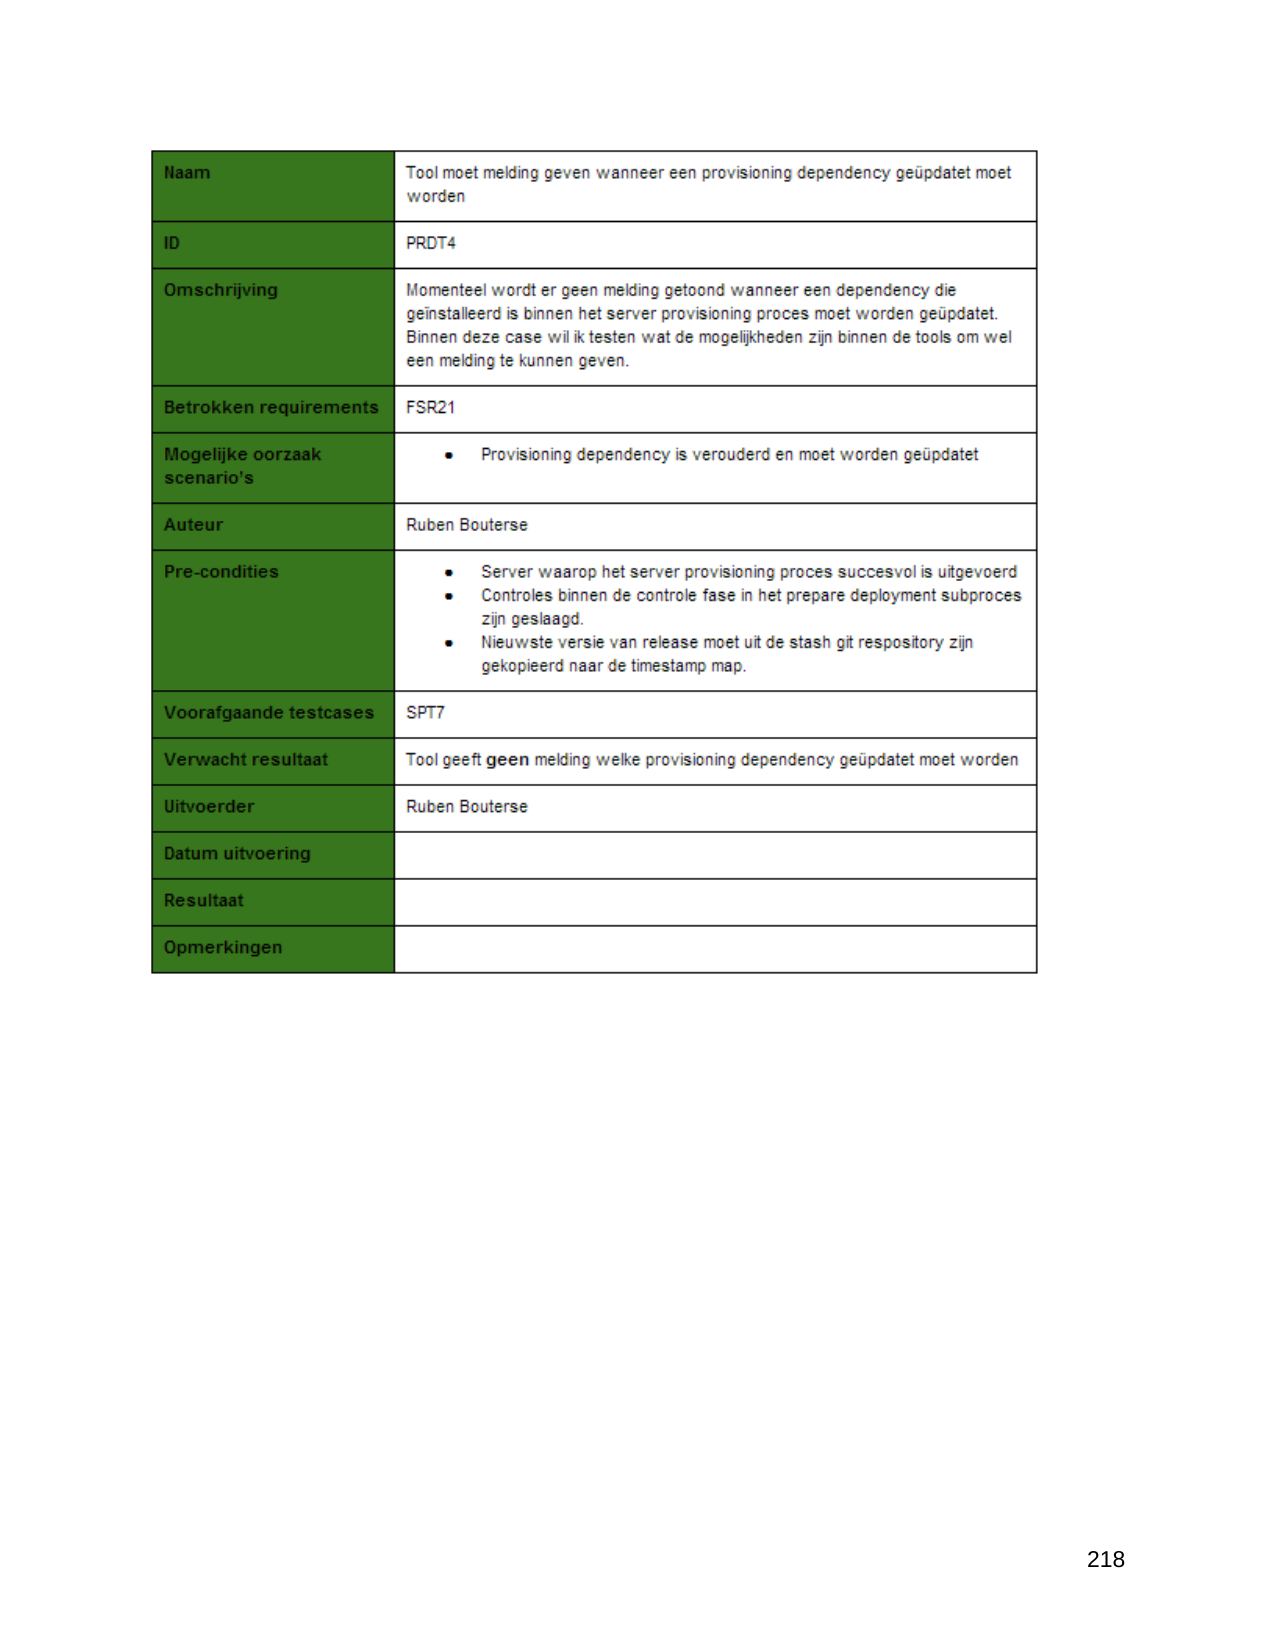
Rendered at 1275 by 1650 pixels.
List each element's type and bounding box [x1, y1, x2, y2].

picture [150, 150, 1041, 977]
